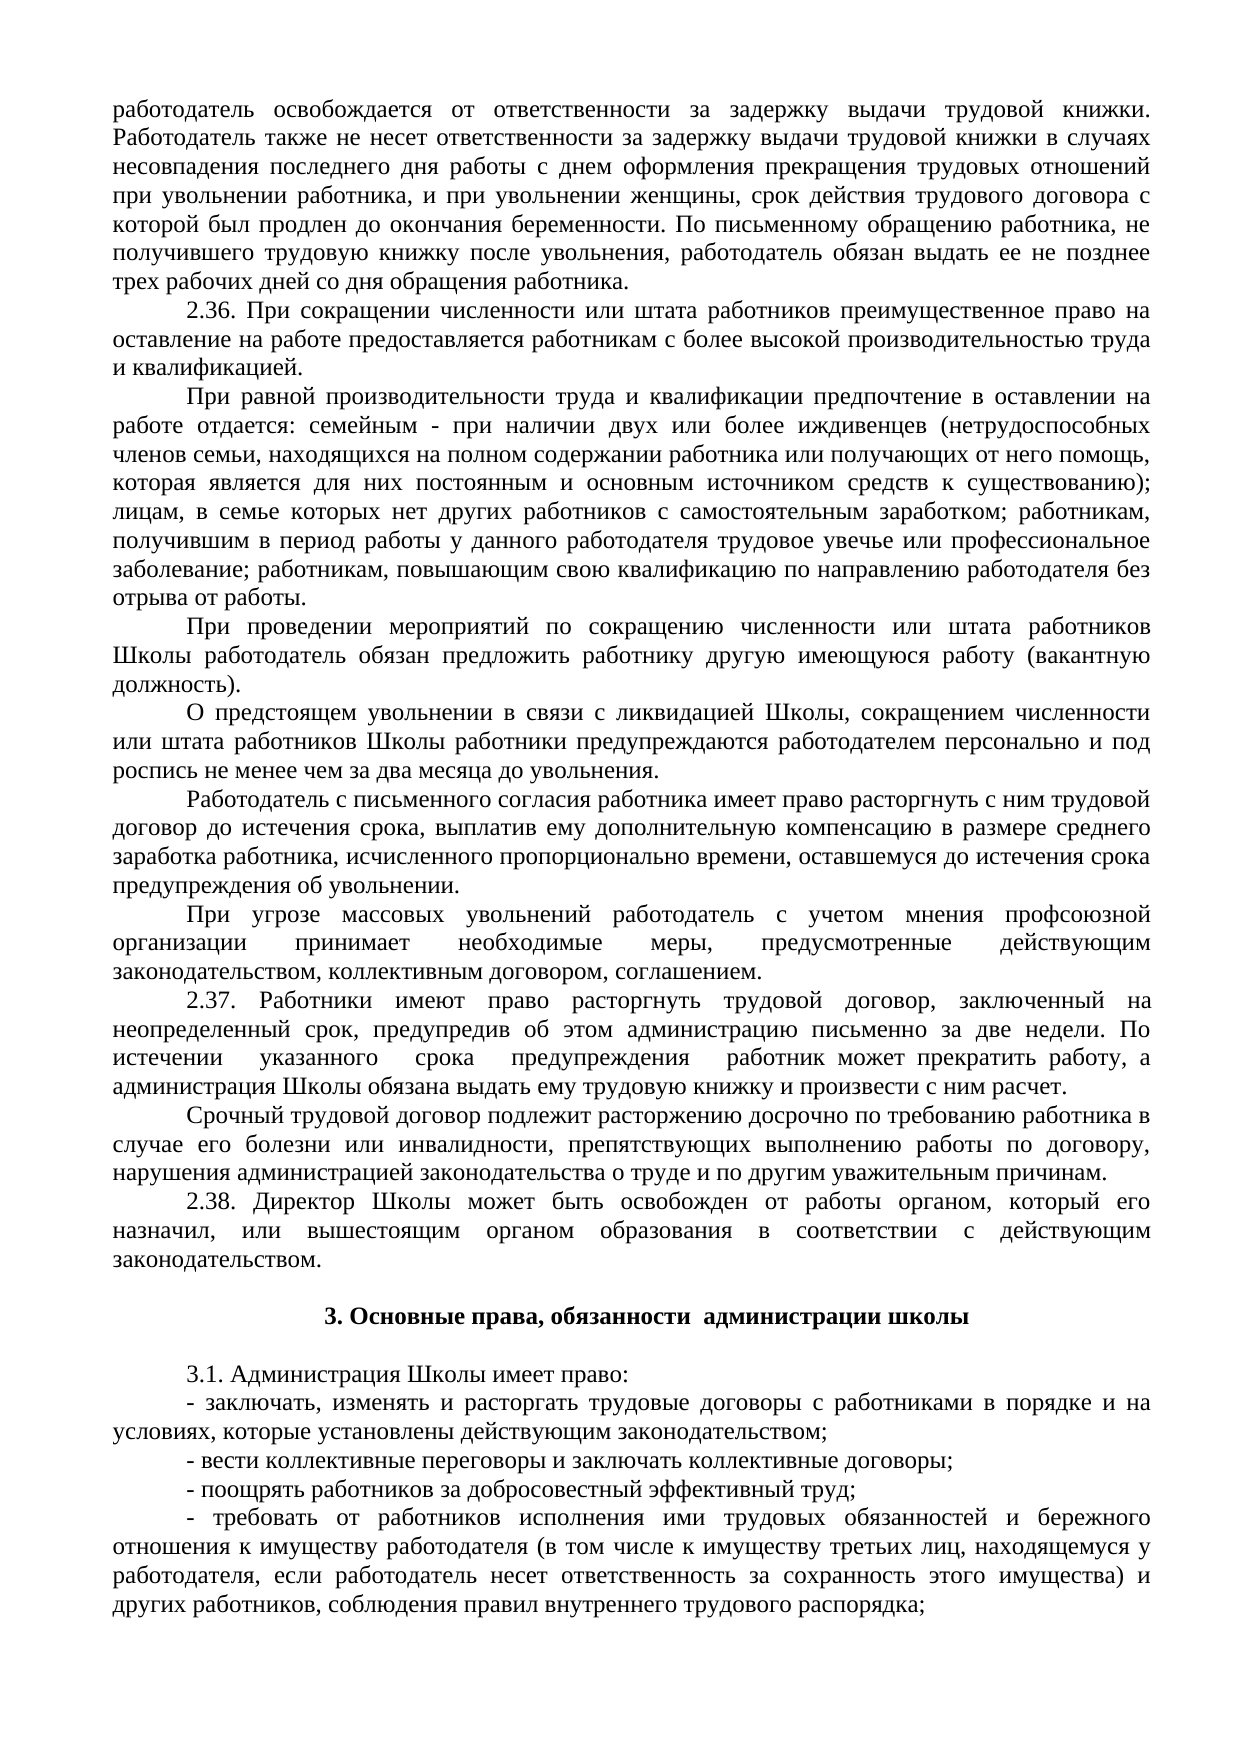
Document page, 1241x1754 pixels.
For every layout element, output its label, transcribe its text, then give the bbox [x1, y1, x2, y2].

text При угрозе массовых увольнений работодатель с учетом мнения профсоюзной организации принимает необходимые меры, предусмотренные действующим законодательством, коллективным договором, соглашением. [112, 899, 1152, 985]
text При равной производительности труда и квалификации предпочтение в оставлении на работе отдается: семейным - при наличии двух или более иждивенцев (нетрудоспособных членов семьи, находящихся на полном содержании работника или получающих от него помощь, которая является для них постоянным и основным источником средств к существованию); лицам, в семье которых нет других работников с самостоятельным заработком; работникам, получившим в период работы у данного работодателя трудовое увечье или профессиональное заболевание; работникам, повышающим свою квалификацию по направлению работодателя без отрыва от работы. [112, 381, 1152, 611]
text Работодатель с письменного согласия работника имеет право расторгнуть с ним трудовой договор до истечения срока, выплатив ему дополнительную компенсацию в размере среднего заработка работника, исчисленного пропорционально времени, оставшемуся до истечения срока предупреждения об увольнении. [112, 784, 1152, 899]
text - поощрять работников за добросовестный эффективный труд; [112, 1474, 1152, 1502]
text 2.37. Работники имеют право расторгнуть трудовой договор, заключенный на неопределенный срок, предупредив об этом администрацию письменно за две недели. По истечении указанного срока предупреждения работник может прекратить работу, а администрация Школы обязана выдать ему трудовую книжку и произвести с ним расчет. [112, 985, 1152, 1100]
text 3. Основные права, обязанности администрации школы [112, 1301, 1152, 1330]
text При проведении мероприятий по сокращению численности или штата работников Школы работодатель обязан предложить работнику другую имеющуюся работу (вакантную должность). [112, 611, 1152, 697]
text 2.38. Директор Школы может быть освобожден от работы органом, который его назначил, или вышестоящим органом образования в соответствии с действующим законодательством. [112, 1186, 1152, 1272]
text 2.36. При сокращении численности или штата работников преимущественное право на оставление на работе предоставляется работникам с более высокой производительностью труда и квалификацией. [112, 295, 1152, 381]
text - требовать от работников исполнения ими трудовых обязанностей и бережного отношения к имуществу работодателя (в том числе к имуществу третьих лиц, находящемуся у работодателя, если работодатель несет ответственность за сохранность этого имущества) и других работников, соблюдения правил внутреннего трудового распорядка; [112, 1502, 1152, 1617]
text Срочный трудовой договор подлежит расторжению досрочно по требованию работника в случае его болезни или инвалидности, препятствующих выполнению работы по договору, нарушения администрацией законодательства о труде и по другим уважительным причинам. [112, 1100, 1152, 1186]
text О предстоящем увольнении в связи с ликвидацией Школы, сокращением численности или штата работников Школы работники предупреждаются работодателем персонально и под роспись не менее чем за два месяца до увольнения. [112, 697, 1152, 784]
text 3.1. Администрация Школы имеет право: [112, 1359, 1152, 1387]
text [112, 94, 1152, 295]
text - заключать, изменять и расторгать трудовые договоры с работниками в порядке и на условиях, которые установлены действующим законодательством; [112, 1387, 1152, 1445]
text - вести коллективные переговоры и заключать коллективные договоры; [112, 1445, 1152, 1474]
